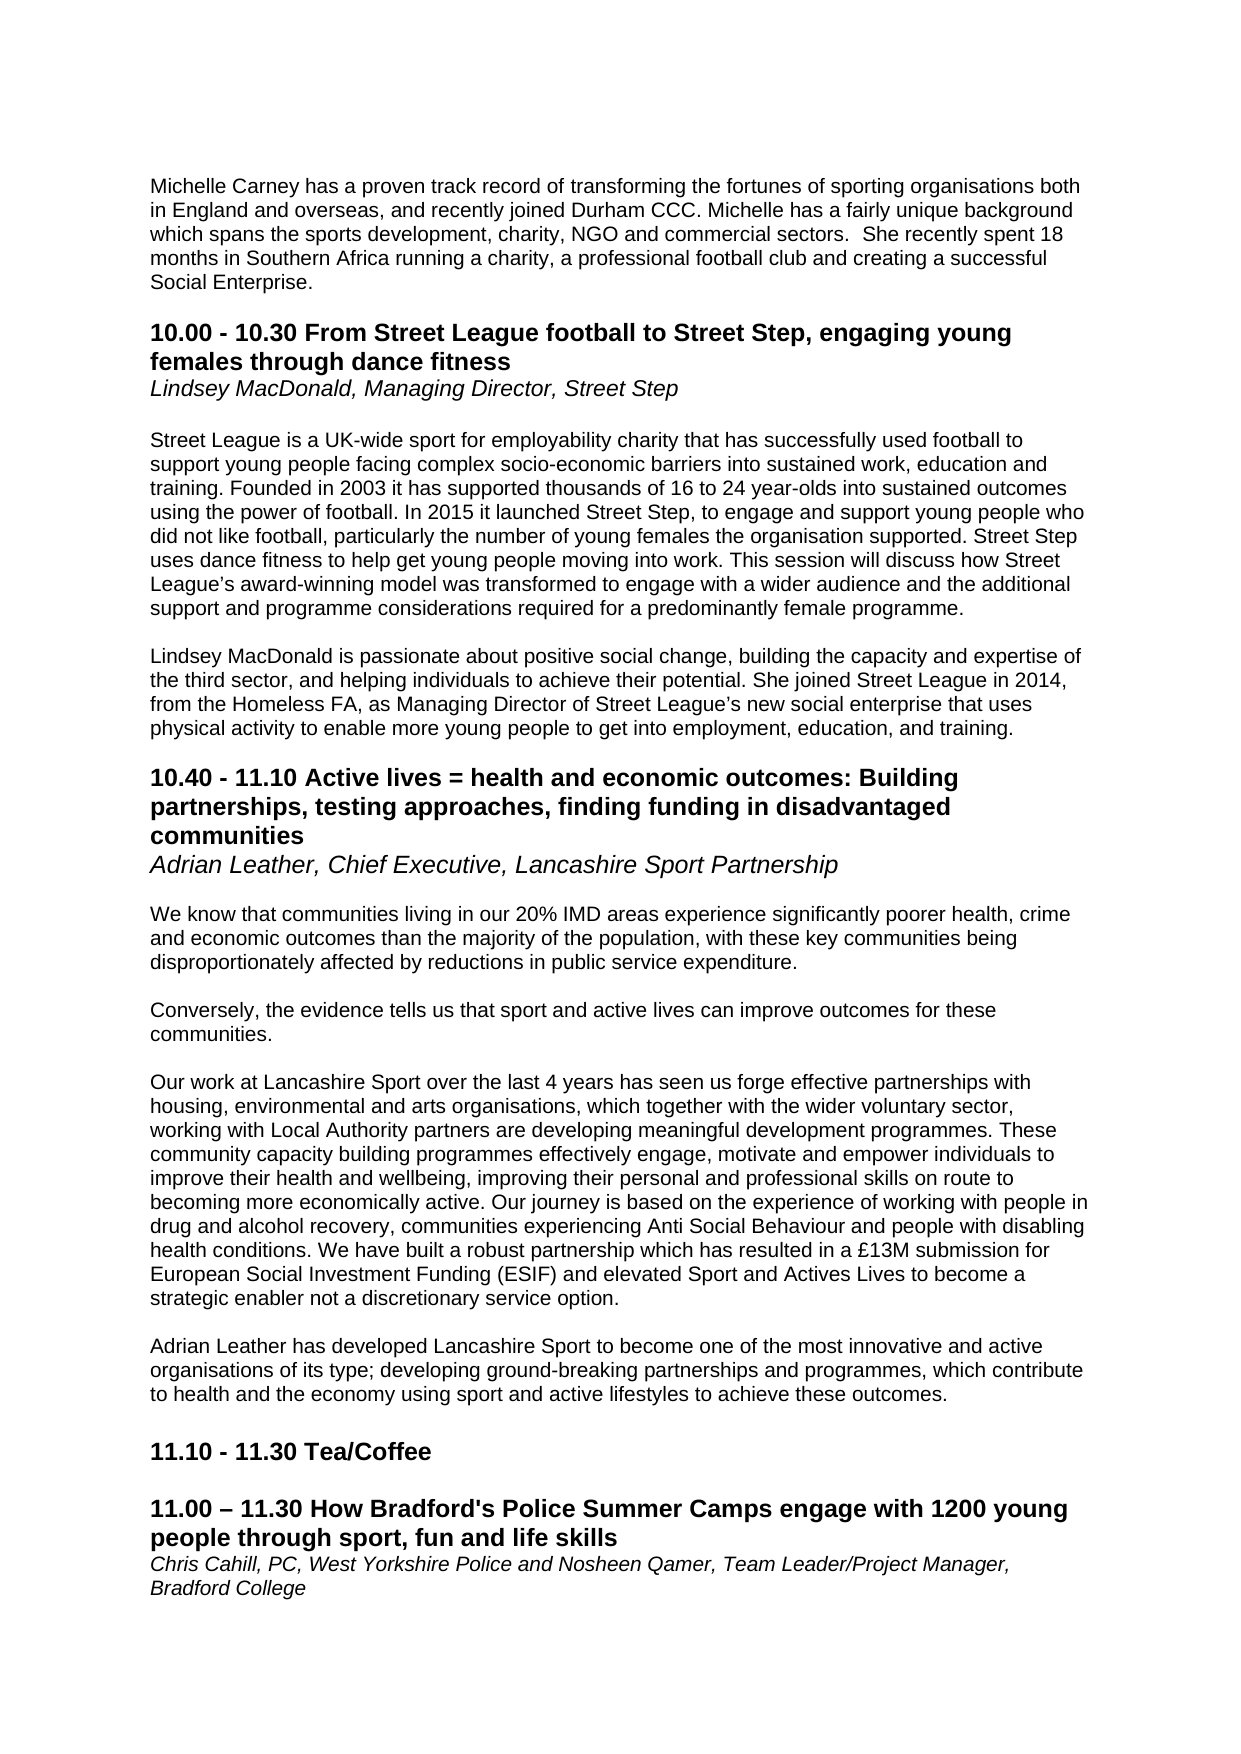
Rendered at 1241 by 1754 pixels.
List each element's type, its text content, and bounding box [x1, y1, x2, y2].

text Lindsey MacDonald, Managing Director, Street Step [150, 375, 1090, 402]
text Street League is a UK-wide sport for employability charity that has successfully used football to support young people facing complex socio-economic barriers into sustained work, education and training. Founded in 2003 it has supported thousands of 16 to 24 year-olds into sustained outcomes using the power of football. In 2015 it launched Street Step, to engage and support young people who did not like football, particularly the number of young females the organisation supported. Street Step uses dance fitness to help get young people moving into work. This session will discuss how Street League’s award-winning model was transformed to engage with a wider audience and the additional support and programme considerations required for a predominantly female programme. [150, 428, 1090, 619]
text 11.10 - 11.30 Tea/Coffee [150, 1437, 1090, 1465]
text 10.40 - 11.10 Active lives = health and economic outcomes: Building partnerships, testing approaches, finding funding in disadvantaged communities [150, 763, 1090, 849]
text Lindsey MacDonald is passionate about positive social change, building the capacity and expertise of the third sector, and helping individuals to achieve their potential. She joined Street League in 2014, from the Homeless FA, as Managing Director of Street League’s new social enterprise that uses physical activity to enable more young people to get into employment, education, and training. [150, 643, 1090, 739]
text Adrian Leather, Chief Executive, Lancashire Sport Partnership [150, 849, 1090, 878]
text 10.00 - 10.30 From Street League football to Street Step, engaging young females through dance fitness [150, 318, 1090, 375]
text We know that communities living in our 20% IMD areas experience significantly poorer health, crime and economic outcomes than the majority of the population, with these key communities being disproportionately affected by reductions in public service expenditure. [150, 902, 1090, 974]
text Our work at Lancashire Sport over the last 4 years has seen us forge effective partnerships with housing, environmental and arts organisations, which together with the wider voluntary sector, working with Local Authority partners are developing meaningful development programmes. These community capacity building programmes effectively engage, motivate and empower individuals to improve their health and wellbeing, improving their personal and professional skills on route to becoming more economically active. Our journey is based on the experience of working with people in drug and alcohol recovery, communities experiencing Anti Social Behaviour and people with disabling health conditions. We have built a robust partnership which has resulted in a £13M submission for European Social Investment Funding (ESIF) and elevated Sport and Actives Lives to become a strategic enabler not a discretionary service option. [150, 1070, 1090, 1309]
text Adrian Leather has developed Lancashire Sport to become one of the most innovative and active organisations of its type; developing ground-breaking partnerships and programmes, which contribute to health and the economy using sport and active lifestyles to achieve these outcomes. [150, 1333, 1090, 1405]
text Chris Cahill, PC, West Yorkshire Police and Nosheen Qamer, Team Leader/Project Manager, Bradford College [150, 1552, 1090, 1599]
text Conversely, the evidence tells us that sport and active lives can improve outcomes for these communities. [150, 998, 1090, 1046]
text 11.00 – 11.30 How Bradford's Police Summer Camps engage with 1200 young people through sport, fun and life skills [150, 1494, 1090, 1552]
text Michelle Carney has a proven track record of transforming the fortunes of sporting organisations both in England and overseas, and recently joined Durham CCC. Michelle has a fairly unique background which spans the sports development, charity, NGO and commercial sectors. She recently spent 18 months in Southern Africa running a charity, a professional football club and creating a successful Social Enterprise. [150, 174, 1090, 294]
